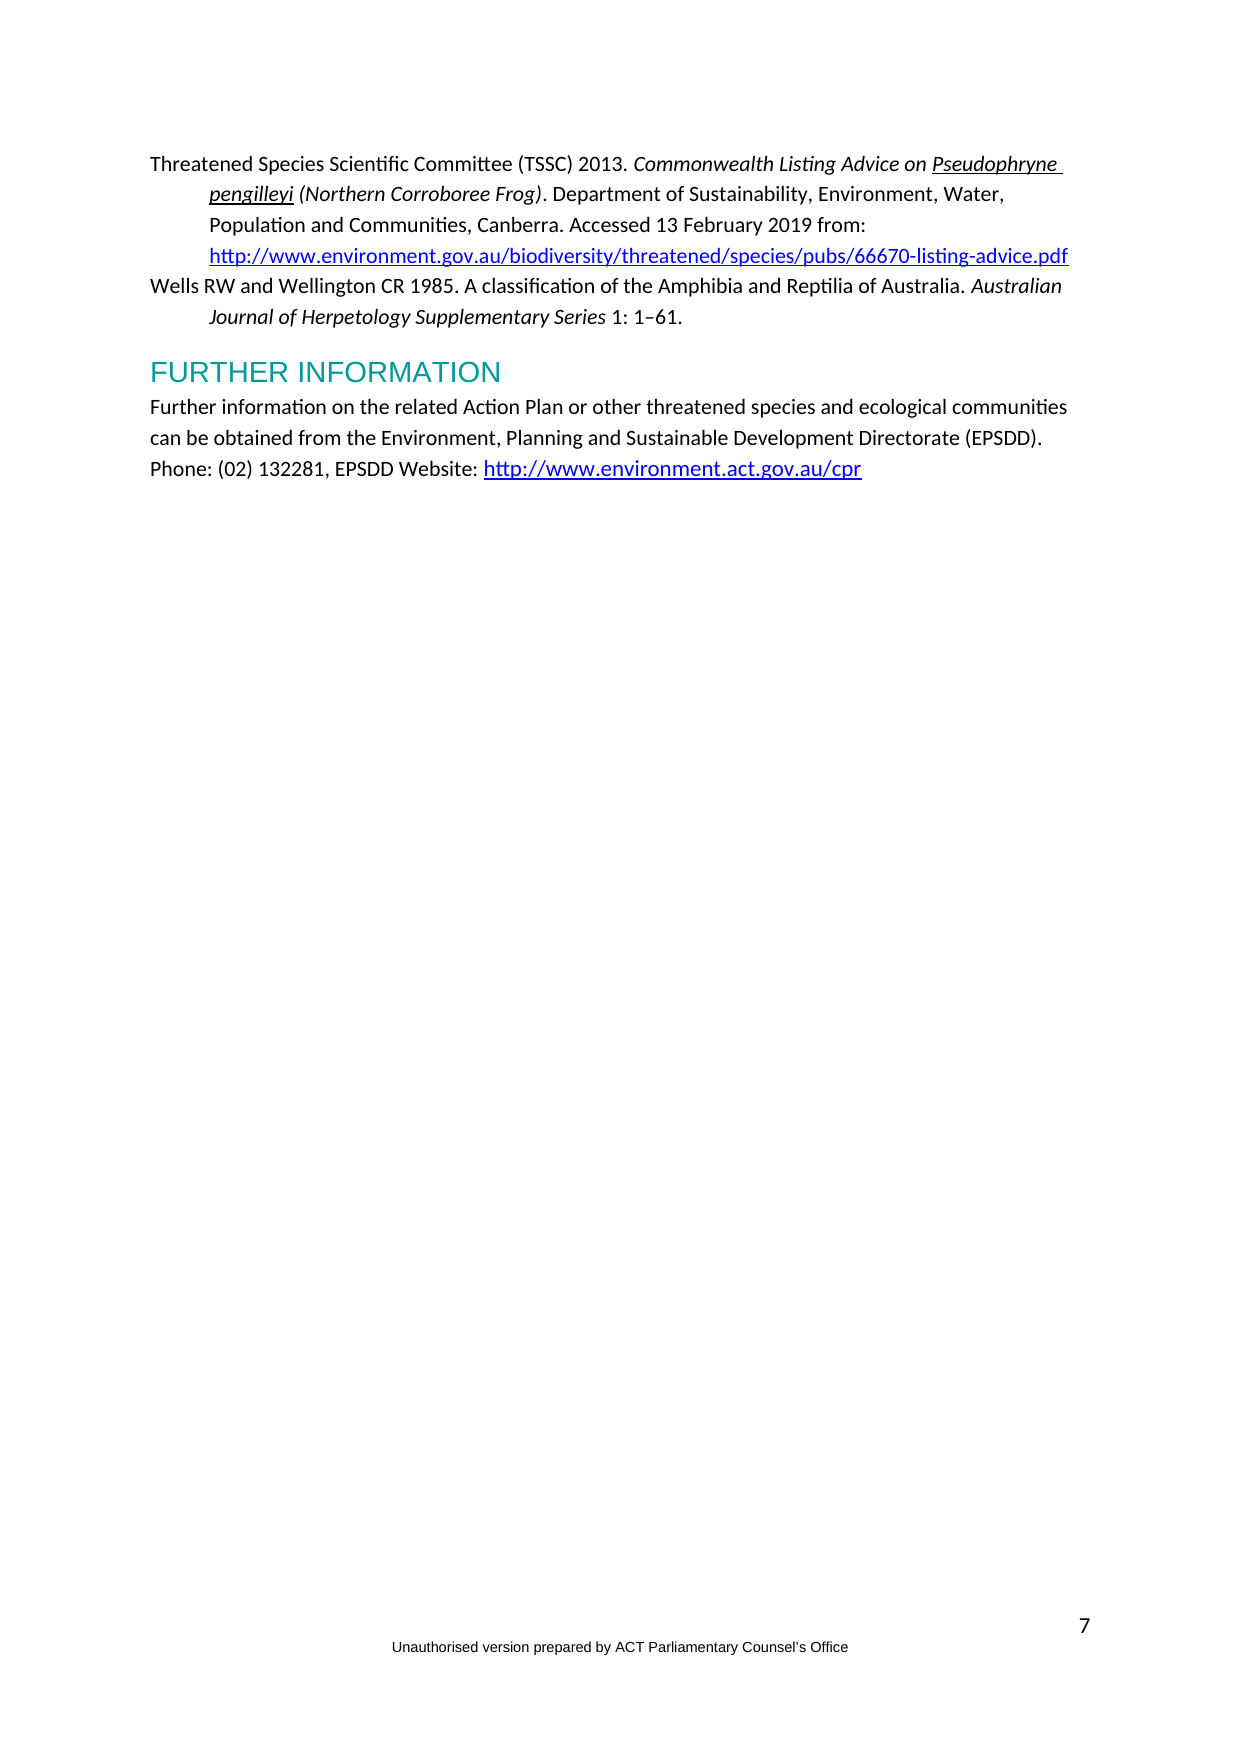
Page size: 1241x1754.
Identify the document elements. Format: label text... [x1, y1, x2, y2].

text Further information on the related Action Plan or other threatened species and ecological communities can be obtained from the Environment, Planning and Sustainable Development Directorate (EPSDD). [150, 393, 1090, 450]
text Wells RW and Wellington CR 1985. A classification of the Amphibia and Reptilia of Australia. Australian Journal of Herpetology Supplementary Series 1: 1–61. [150, 272, 1090, 330]
text Threatened Species Scientific Committee (TSSC) 2013. Commonwealth Listing Advice on Pseudophryne pengilleyi (Northern Corroboree Frog). Department of Sustainability, Environment, Water, Population and Communities, Canberra. Accessed 13 February 2019 from: http://www.environment.gov.au/biodiversity/threatened/species/pubs/66670-listing-advice.pdf [150, 150, 1090, 268]
subtitle Further Information [150, 354, 1090, 388]
text Phone: (02) 132281, EPSDD Website: http://www.environment.act.gov.au/cpr [150, 454, 1090, 482]
